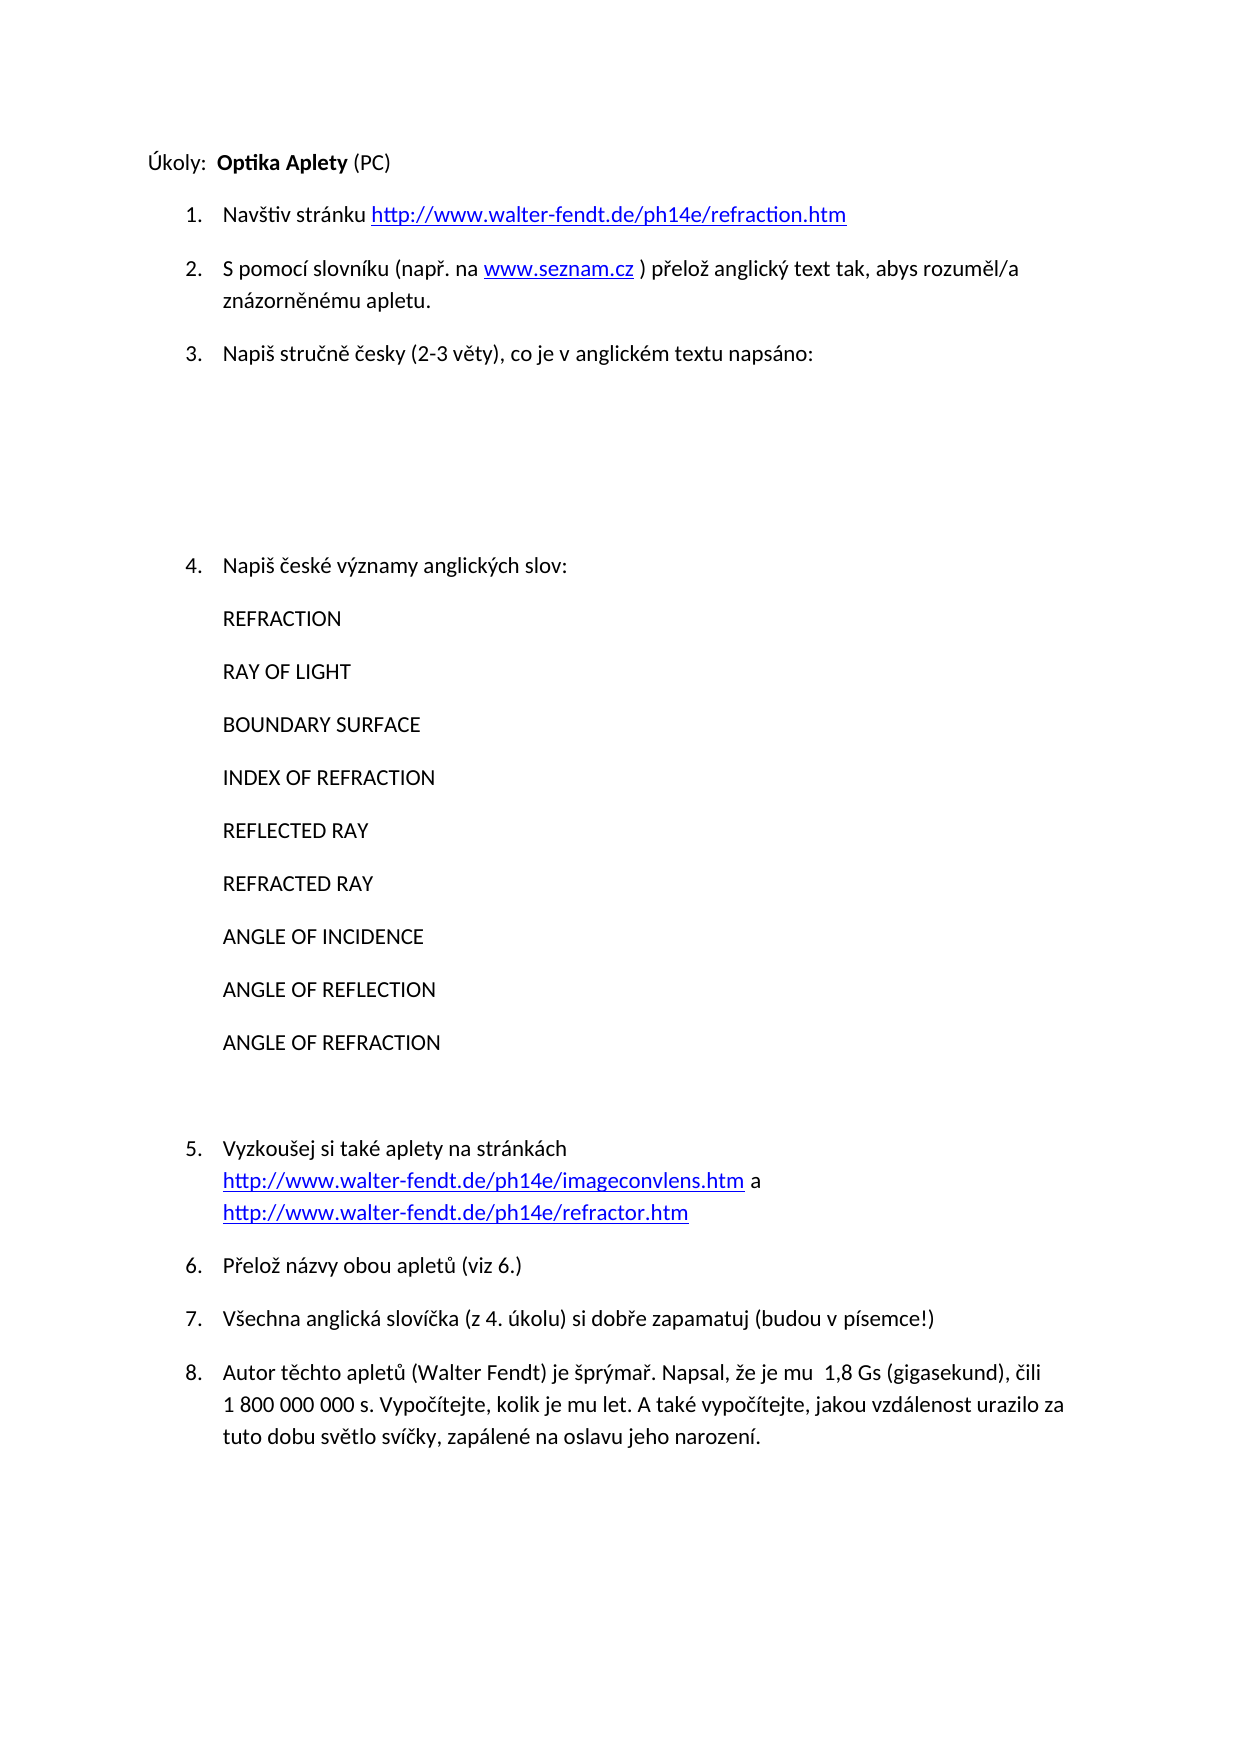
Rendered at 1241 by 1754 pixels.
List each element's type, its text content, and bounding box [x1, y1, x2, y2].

list ANGLE OF REFRACTION [223, 1028, 1093, 1056]
list Vyzkoušej si také aplety na stránkách http://www.walter-fendt.de/ph14e/imageconvlens.htm a http://www.walter-fendt.de/ph14e/refractor.htm [185, 1134, 1093, 1227]
list BOUNDARY SURFACE [223, 710, 1093, 738]
list Autor těchto apletů (Walter Fendt) je šprýmař. Napsal, že je mu 1,8 Gs (gigasekund), čili 1 800 000 000 s. Vypočítejte, kolik je mu let. A také vypočítejte, jakou vzdálenost urazilo za tuto dobu světlo svíčky, zapálené na oslavu jeho narození. [185, 1358, 1093, 1450]
text Úkoly: Optika Aplety (PC) [148, 148, 1093, 176]
list Napiš stručně česky (2-3 věty), co je v anglickém textu napsáno: [185, 339, 1093, 367]
list Napiš české významy anglických slov: [185, 551, 1093, 579]
list ANGLE OF REFLECTION [223, 975, 1093, 1003]
list Navštiv stránku http://www.walter-fendt.de/ph14e/refraction.htm [185, 201, 1093, 229]
list Všechna anglická slovíčka (z 4. úkolu) si dobře zapamatuj (budou v písemce!) [185, 1304, 1093, 1333]
list REFRACTION [223, 604, 1093, 632]
list REFRACTED RAY [223, 869, 1093, 897]
list Přelož názvy obou apletů (viz 6.) [185, 1252, 1093, 1279]
list S pomocí slovníku (např. na www.seznam.cz ) přelož anglický text tak, abys rozuměl/a znázorněnému apletu. [185, 254, 1093, 314]
list RAY OF LIGHT [223, 657, 1093, 685]
list INDEX OF REFRACTION [223, 763, 1093, 791]
list ANGLE OF INCIDENCE [223, 922, 1093, 950]
list REFLECTED RAY [223, 816, 1093, 844]
